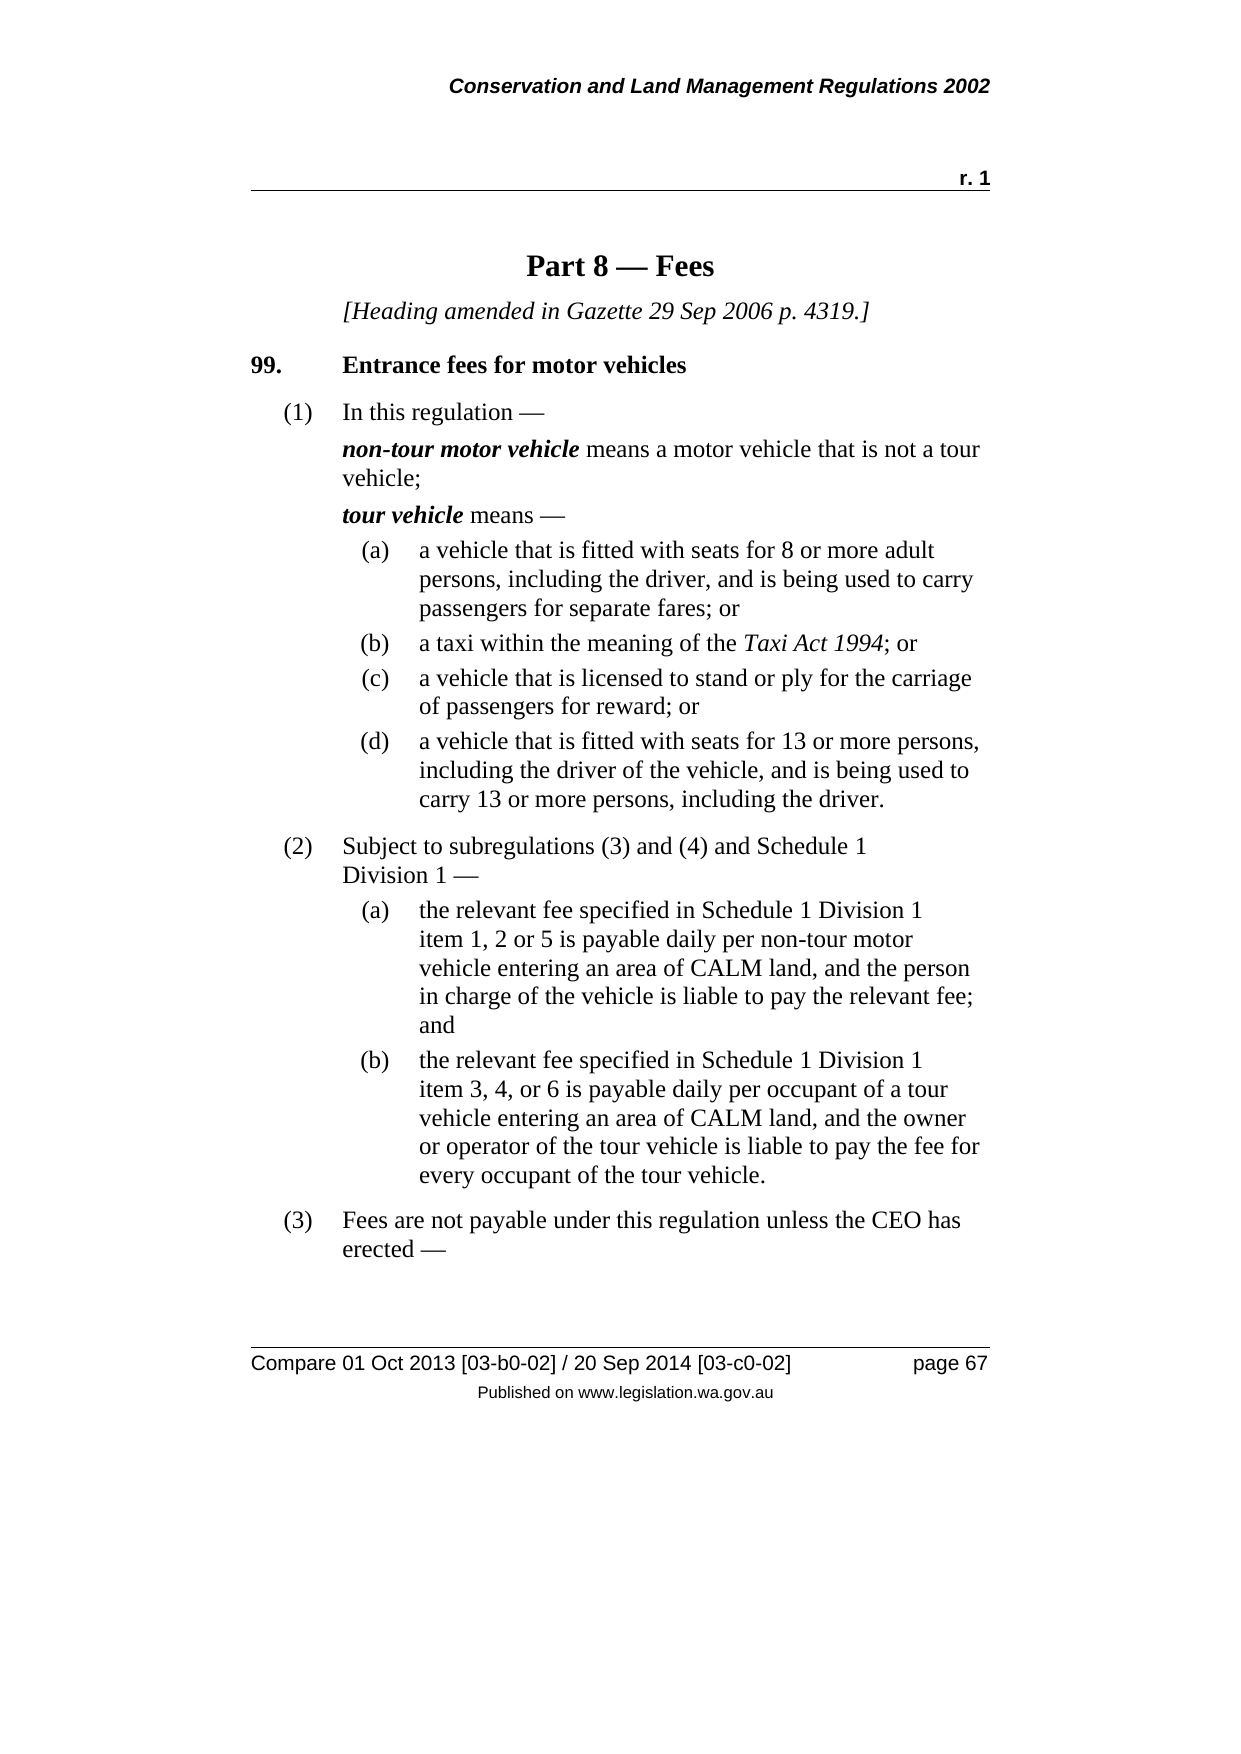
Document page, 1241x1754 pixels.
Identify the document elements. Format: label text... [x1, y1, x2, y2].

text (d) a vehicle that is fitted with seats for 13 or more persons, including the driver of the vehicle, and is being used to carry 13 or more persons, including the driver. [251, 726, 990, 813]
subtitle Part 8 — Fees [251, 247, 990, 283]
text tour vehicle means — [251, 500, 990, 529]
text (2) Subject to subregulations (3) and (4) and Schedule 1 Division 1 — [251, 831, 990, 889]
text (3) Fees are not payable under this regulation unless the CEO has erected — [251, 1206, 990, 1263]
subtitle [Heading amended in Gazette 29 Sep 2006 p. 4319.] [251, 296, 990, 325]
text (a) a vehicle that is fitted with seats for 8 or more adult persons, including the driver, and is being used to carry passengers for separate fares; or [251, 535, 990, 621]
text non-tour motor vehicle means a motor vehicle that is not a tour vehicle; [251, 434, 990, 492]
text (b) the relevant fee specified in Schedule 1 Division 1 item 3, 4, or 6 is payable daily per occupant of a tour vehicle entering an area of CALM land, and the owner or operator of the tour vehicle is liable to pay the fee for every occupant of the tour vehicle. [251, 1045, 990, 1189]
text (1) In this regulation — [251, 397, 990, 426]
text (b) a taxi within the meaning of the Taxi Act 1994; or [251, 628, 990, 656]
text (a) the relevant fee specified in Schedule 1 Division 1 item 1, 2 or 5 is payable daily per non-tour motor vehicle entering an area of CALM land, and the person in charge of the vehicle is liable to pay the relevant fee; and [251, 895, 990, 1039]
subtitle 99. Entrance fees for motor vehicles [251, 350, 990, 378]
text (c) a vehicle that is licensed to stand or ply for the carriage of passengers for reward; or [251, 663, 990, 720]
